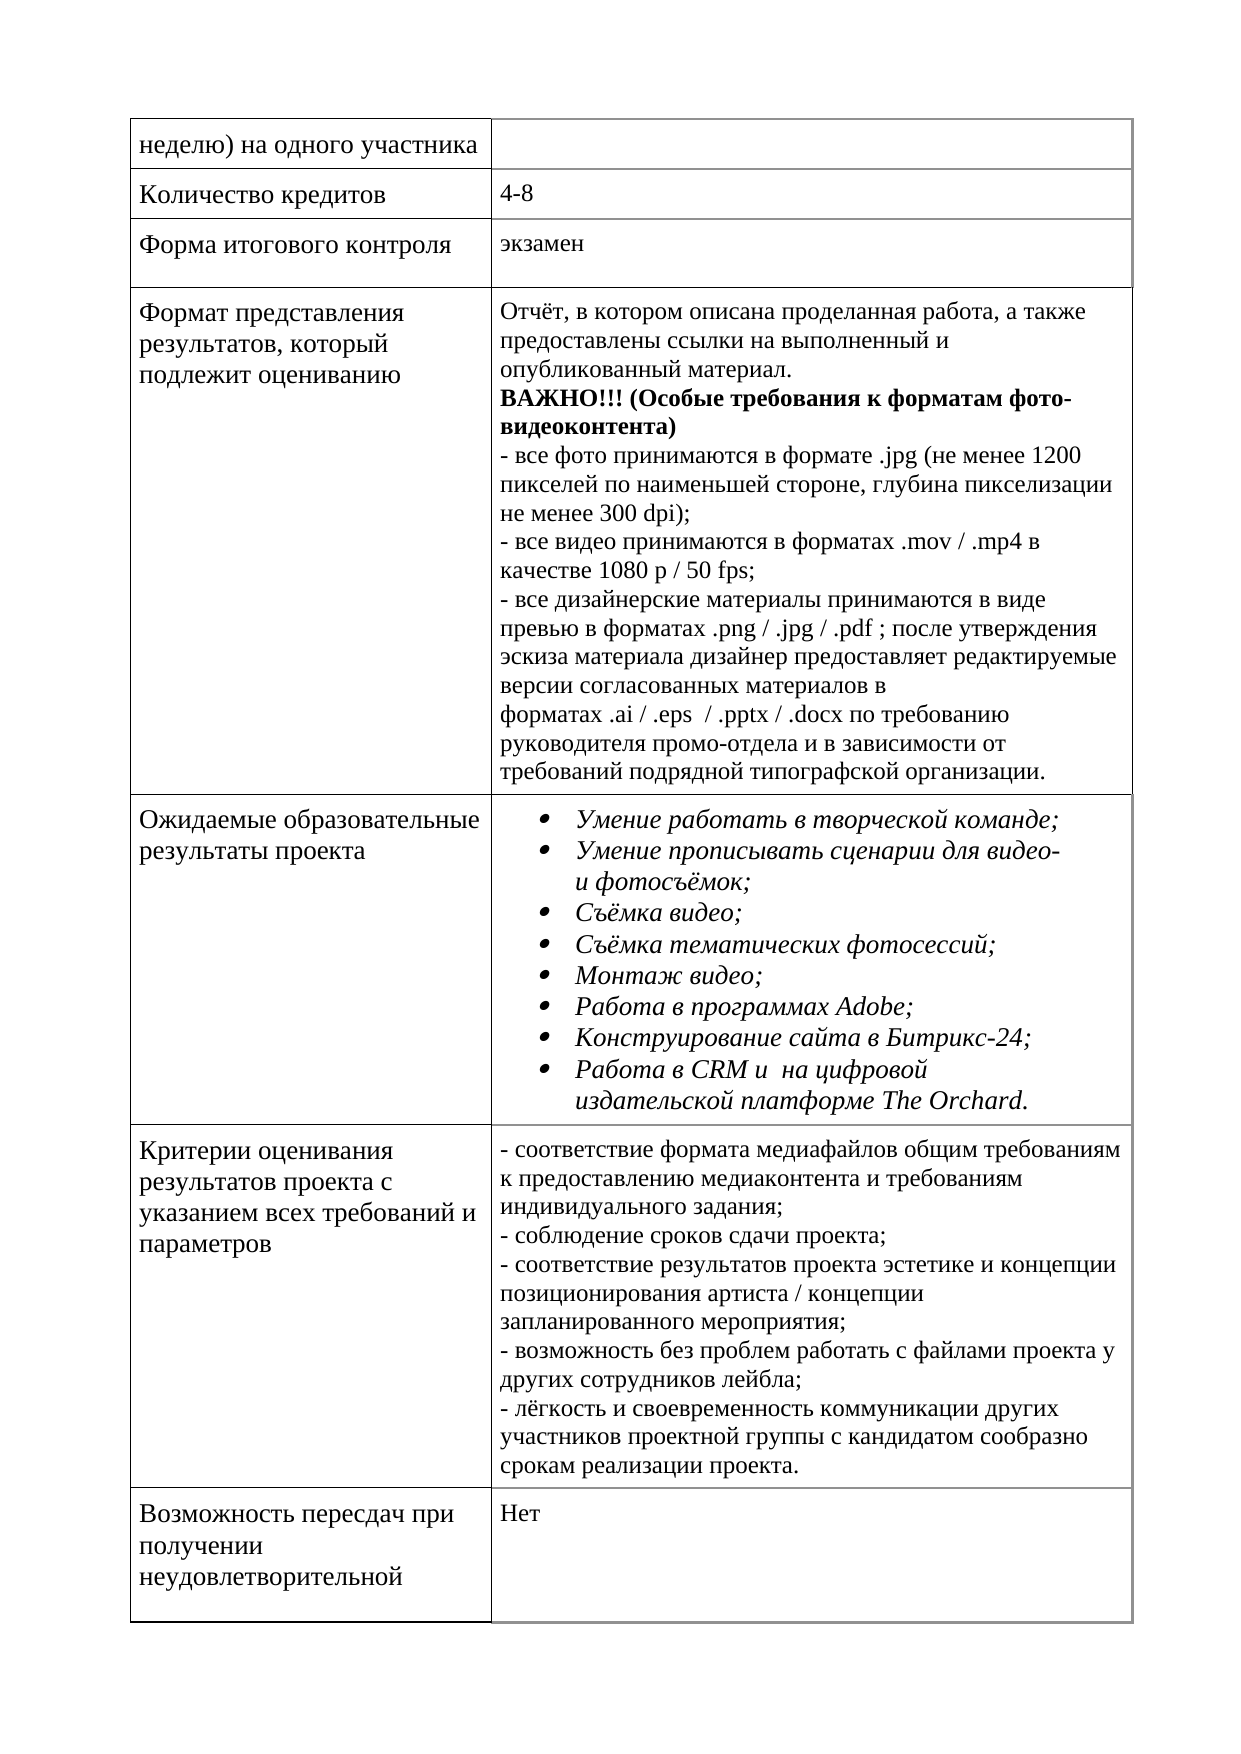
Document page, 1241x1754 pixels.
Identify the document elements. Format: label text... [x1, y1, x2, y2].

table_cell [131, 1488, 491, 1621]
table_cell Формат представления результатов, который подлежит оцениванию [131, 288, 491, 793]
table_cell Форма итогового контроля [131, 219, 491, 287]
table_cell Отчёт, в котором описана проделанная работа, а также предоставлены ссылки на выполненный и опубликованный материал. ВАЖНО!!! (Особые требования к форматам фото-видеоконтента) - все фото принимаются в формате .jpg (не менее 1200 пикселей по наименьшей стороне, глубина пикселизации не менее 300 dpi); - все видео принимаются в форматах .mov / .mp4 в качестве 1080 p / 50 fps; - все дизайнерские материалы принимаются в виде превью в форматах .png / .jpg / .pdf ; после утверждения эскиза материала дизайнер предоставляет редактируемые версии согласованных материалов в форматах .ai / .eps / .pptx / .docx по требованию руководителя промо-отдела и в зависимости от требований подрядной типографской организации. [492, 288, 1132, 793]
table_cell Критерии оценивания результатов проекта с указанием всех требований и параметров [131, 1125, 491, 1487]
table_cell экзамен [492, 220, 1131, 287]
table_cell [131, 119, 491, 168]
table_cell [492, 120, 1131, 168]
table_cell Количество кредитов [131, 169, 491, 218]
table_cell 4-8 [492, 170, 1131, 218]
table_cell Нет [492, 1489, 1131, 1621]
table_cell Умение работать в творческой команде; Умение прописывать сценарии для видео- и фотосъёмок; Съёмка видео; Съёмка тематических фотосессий; Монтаж видео; Работа в программах Adobe; Конструирование сайта в Битрикс-24; Работа в CRM и на цифровой издательской платформе The Orchard. [492, 795, 1131, 1123]
table_cell - соответствие формата медиафайлов общим требованиям к предоставлению медиаконтента и требованиям индивидуального задания; - соблюдение сроков сдачи проекта; - соответствие результатов проекта эстетике и концепции позиционирования артиста / концепции запланированного мероприятия; - возможность без проблем работать с файлами проекта у других сотрудников лейбла; - лёгкость и своевременность коммуникации других участников проектной группы с кандидатом сообразно срокам реализации проекта. [492, 1126, 1131, 1487]
table_cell Ожидаемые образовательные результаты проекта [131, 795, 491, 1123]
